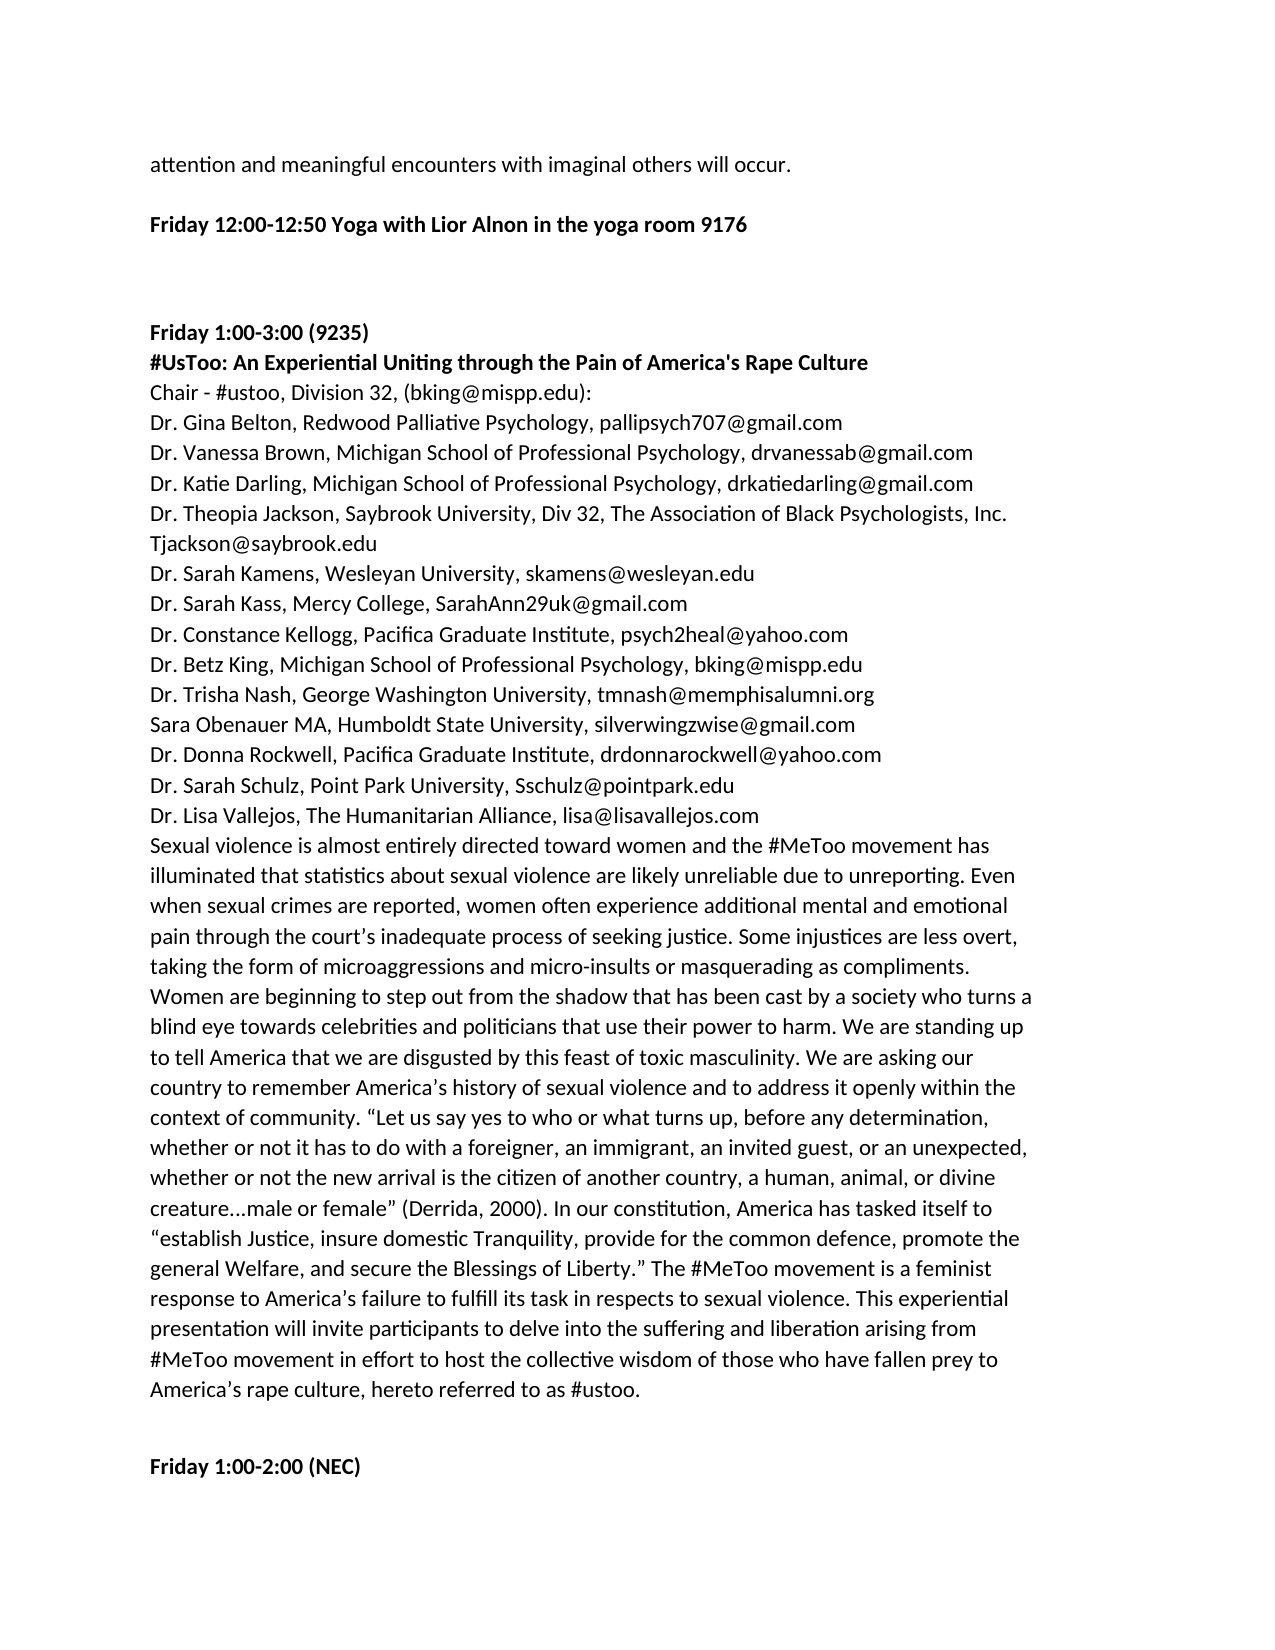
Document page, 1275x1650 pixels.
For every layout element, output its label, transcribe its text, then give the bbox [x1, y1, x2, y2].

text Friday 12:00-12:50 Yoga with Lior Alnon in the yoga room 9176 [150, 210, 1125, 238]
text creature...male or female” (Derrida, 2000). In our constitution, America has tasked itself to [150, 1194, 1125, 1222]
text when sexual crimes are reported, women often experience additional mental and emotional [150, 892, 1125, 920]
text Sexual violence is almost entirely directed toward women and the #MeToo movement has [150, 831, 1125, 859]
text Dr. Sarah Schulz, Point Park University, Sschulz@pointpark.edu [150, 771, 1125, 799]
text Dr. Vanessa Brown, Michigan School of Professional Psychology, drvanessab@gmail.com [150, 438, 1125, 467]
text context of community. “Let us say yes to who or what turns up, before any determination, [150, 1103, 1125, 1131]
text taking the form of microaggressions and micro-insults or masquerading as compliments. [150, 952, 1125, 980]
text Dr. Sarah Kamens, Wesleyan University, skamens@wesleyan.edu [150, 559, 1125, 587]
text Dr. Gina Belton, Redwood Palliative Psychology, pallipsych707@gmail.com [150, 408, 1125, 436]
text #UsToo: An Experiential Uniting through the Pain of America's Rape Culture [150, 348, 1125, 376]
text whether or not the new arrival is the citizen of another country, a human, animal, or divine [150, 1163, 1125, 1192]
text presentation will invite participants to delve into the suffering and liberation arising from [150, 1314, 1125, 1343]
text pain through the court’s inadequate process of seeking justice. Some injustices are less overt, [150, 922, 1125, 950]
text Dr. Constance Kellogg, Pacifica Graduate Institute, psych2heal@yahoo.com [150, 620, 1125, 648]
text illuminated that statistics about sexual violence are likely unreliable due to unreporting. Even [150, 861, 1125, 889]
text Friday 1:00-2:00 (NEC) [150, 1452, 1125, 1480]
text Sara Obenauer MA, Humboldt State University, silverwingzwise@gmail.com [150, 710, 1125, 738]
text Dr. Betz King, Michigan School of Professional Psychology, bking@mispp.edu [150, 650, 1125, 678]
text Dr. Theopia Jackson, Saybrook University, Div 32, The Association of Black Psychologists, Inc. [150, 499, 1125, 527]
text whether or not it has to do with a foreigner, an immigrant, an invited guest, or an unexpected, [150, 1133, 1125, 1161]
text general Welfare, and secure the Blessings of Liberty.” The #MeToo movement is a feminist [150, 1254, 1125, 1282]
text Dr. Trisha Nash, George Washington University, tmnash@memphisalumni.org [150, 680, 1125, 708]
text attention and meaningful encounters with imaginal others will occur. [150, 150, 1125, 178]
text Dr. Sarah Kass, Mercy College, SarahAnn29uk@gmail.com [150, 589, 1125, 618]
text America’s rape culture, hereto referred to as #ustoo. [150, 1375, 1125, 1403]
text Dr. Donna Rockwell, Pacifica Graduate Institute, drdonnarockwell@yahoo.com [150, 741, 1125, 769]
text country to remember America’s history of sexual violence and to address it openly within the [150, 1073, 1125, 1101]
text #MeToo movement in effort to host the collective wisdom of those who have fallen prey to [150, 1345, 1125, 1373]
text blind eye towards celebrities and politicians that use their power to harm. We are standing up [150, 1012, 1125, 1041]
text Friday 1:00-3:00 (9235) [150, 318, 1125, 346]
text Tjackson@saybrook.edu [150, 529, 1125, 557]
text Chair - #ustoo, Division 32, (bking@mispp.edu): [150, 378, 1125, 406]
text “establish Justice, insure domestic Tranquility, provide for the common defence, promote the [150, 1224, 1125, 1252]
text response to America’s failure to fulfill its task in respects to sexual violence. This experiential [150, 1284, 1125, 1312]
text Dr. Lisa Vallejos, The Humanitarian Alliance, lisa@lisavallejos.com [150, 801, 1125, 829]
text Women are beginning to step out from the shadow that has been cast by a society who turns a [150, 982, 1125, 1010]
text Dr. Katie Darling, Michigan School of Professional Psychology, drkatiedarling@gmail.com [150, 469, 1125, 497]
text to tell America that we are disgusted by this feast of toxic masculinity. We are asking our [150, 1043, 1125, 1071]
